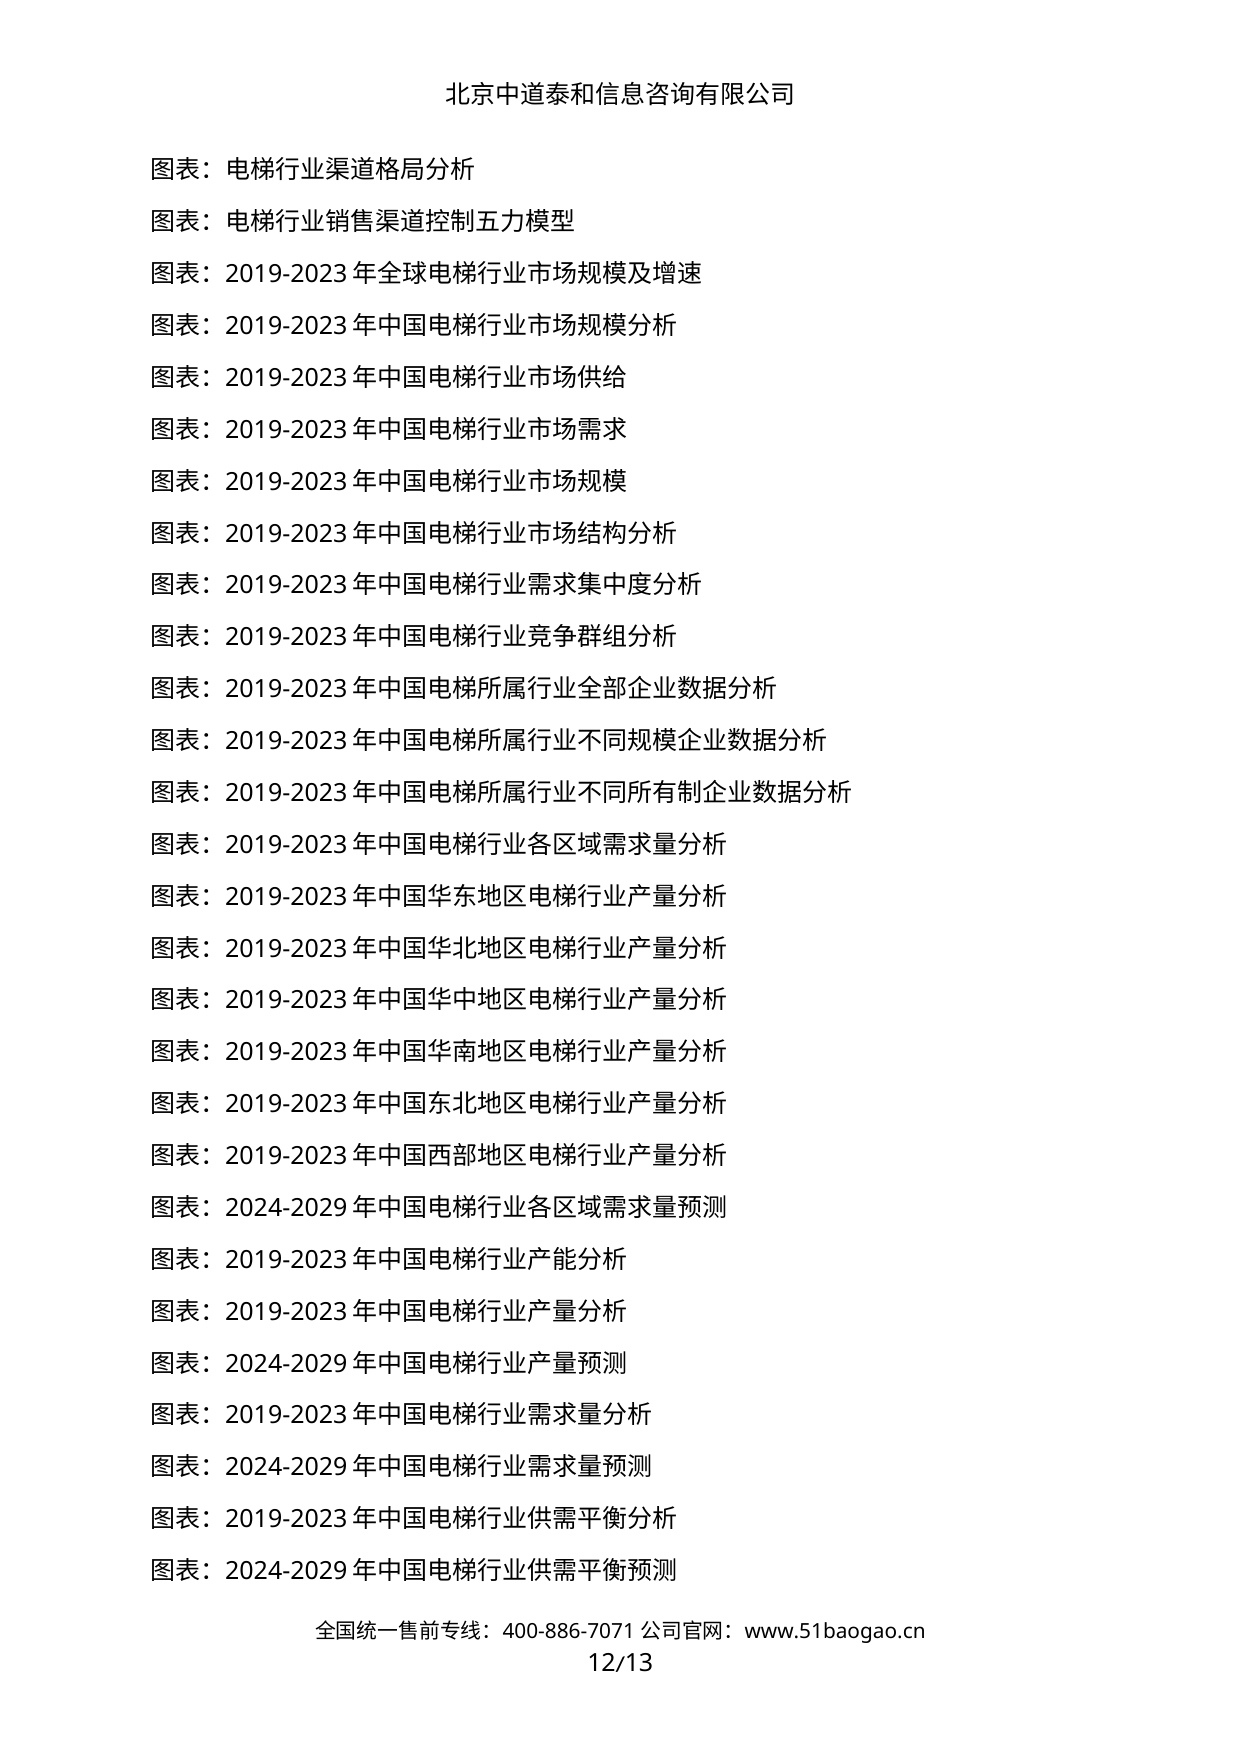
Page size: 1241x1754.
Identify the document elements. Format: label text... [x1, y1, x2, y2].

text 图表：2019-2023年中国华北地区电梯行业产量分析 [150, 928, 1090, 964]
text 图表：2019-2023年中国华中地区电梯行业产量分析 [150, 980, 1090, 1016]
text 图表：2024-2029年中国电梯行业供需平衡预测 [150, 1551, 1090, 1587]
text 图表：2019-2023年全球电梯行业市场规模及增速 [150, 254, 1090, 290]
text 图表：2019-2023年中国华南地区电梯行业产量分析 [150, 1032, 1090, 1068]
text 图表：2019-2023年中国电梯行业市场需求 [150, 409, 1090, 446]
text 图表：2024-2029年中国电梯行业产量预测 [150, 1343, 1090, 1379]
text 图表：2019-2023年中国电梯行业市场规模 [150, 461, 1090, 497]
text 图表：2019-2023年中国电梯行业产能分析 [150, 1239, 1090, 1276]
text 图表：2019-2023年中国电梯所属行业全部企业数据分析 [150, 669, 1090, 705]
text 图表：2019-2023年中国电梯行业需求量分析 [150, 1395, 1090, 1431]
text 图表：2019-2023年中国华东地区电梯行业产量分析 [150, 876, 1090, 912]
text 图表：2019-2023年中国西部地区电梯行业产量分析 [150, 1136, 1090, 1172]
text 图表：2024-2029年中国电梯行业需求量预测 [150, 1447, 1090, 1483]
text 图表：2019-2023年中国电梯所属行业不同规模企业数据分析 [150, 721, 1090, 757]
text 图表：2019-2023年中国电梯行业市场供给 [150, 357, 1090, 394]
text 图表：2019-2023年中国电梯行业市场结构分析 [150, 513, 1090, 549]
text 图表：2024-2029年中国电梯行业各区域需求量预测 [150, 1187, 1090, 1224]
text 图表：电梯行业销售渠道控制五力模型 [150, 202, 1090, 238]
text 图表：2019-2023年中国电梯行业供需平衡分析 [150, 1499, 1090, 1535]
text 图表：2019-2023年中国电梯所属行业不同所有制企业数据分析 [150, 772, 1090, 809]
text 图表：2019-2023年中国电梯行业产量分析 [150, 1291, 1090, 1327]
text 图表：电梯行业渠道格局分析 [150, 150, 1090, 186]
text 图表：2019-2023年中国东北地区电梯行业产量分析 [150, 1084, 1090, 1120]
text 图表：2019-2023年中国电梯行业市场规模分析 [150, 306, 1090, 342]
text 图表：2019-2023年中国电梯行业需求集中度分析 [150, 565, 1090, 601]
text 图表：2019-2023年中国电梯行业各区域需求量分析 [150, 824, 1090, 861]
text 图表：2019-2023年中国电梯行业竞争群组分析 [150, 617, 1090, 653]
